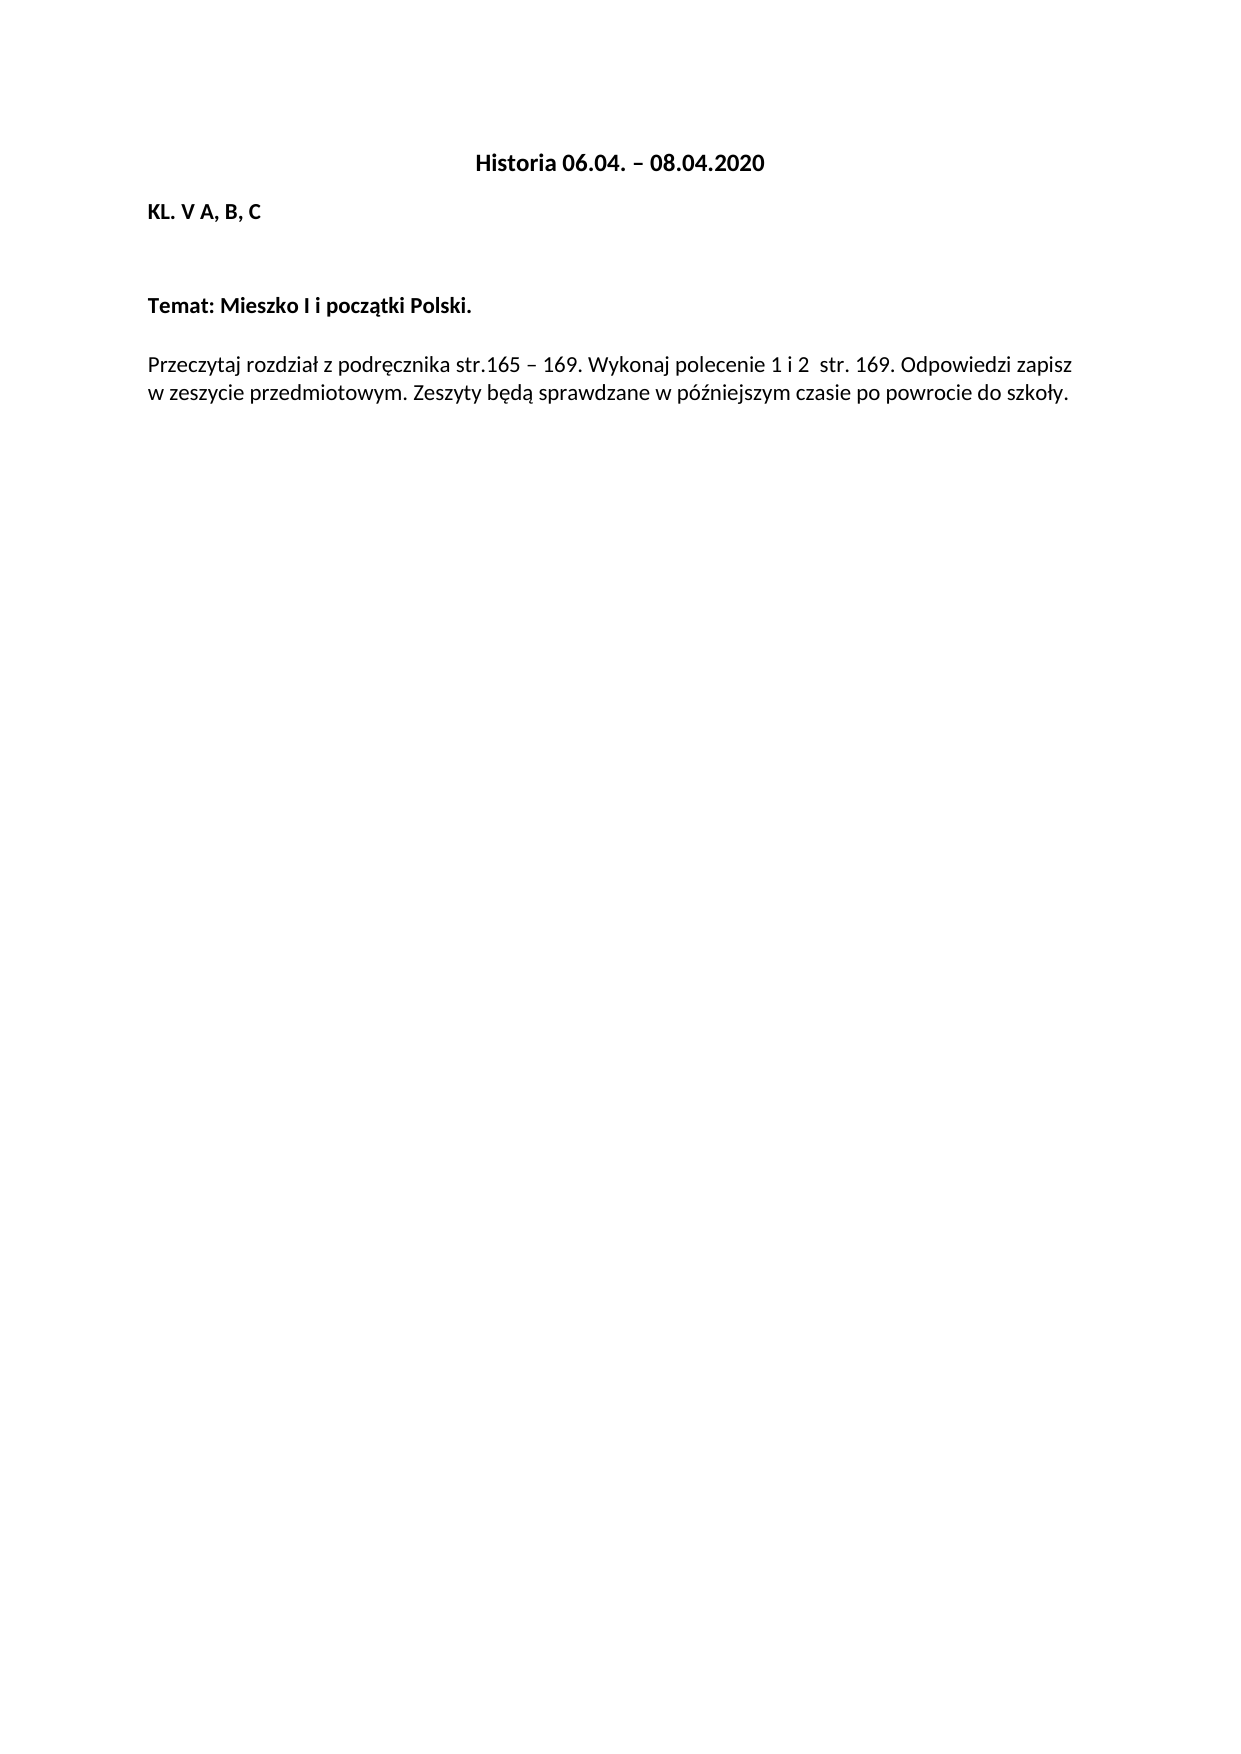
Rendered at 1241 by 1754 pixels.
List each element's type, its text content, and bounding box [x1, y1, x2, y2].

text Przeczytaj rozdział z podręcznika str.165 – 169. Wykonaj polecenie 1 i 2 str. 169. Odpowiedzi zapisz w zeszycie przedmiotowym. Zeszyty będą sprawdzane w późniejszym czasie po powrocie do szkoły. [148, 350, 1093, 406]
text KL. V A, B, C [148, 197, 1093, 225]
text Temat: Mieszko I i początki Polski. [148, 291, 1093, 319]
text Historia 06.04. – 08.04.2020 [148, 148, 1093, 178]
